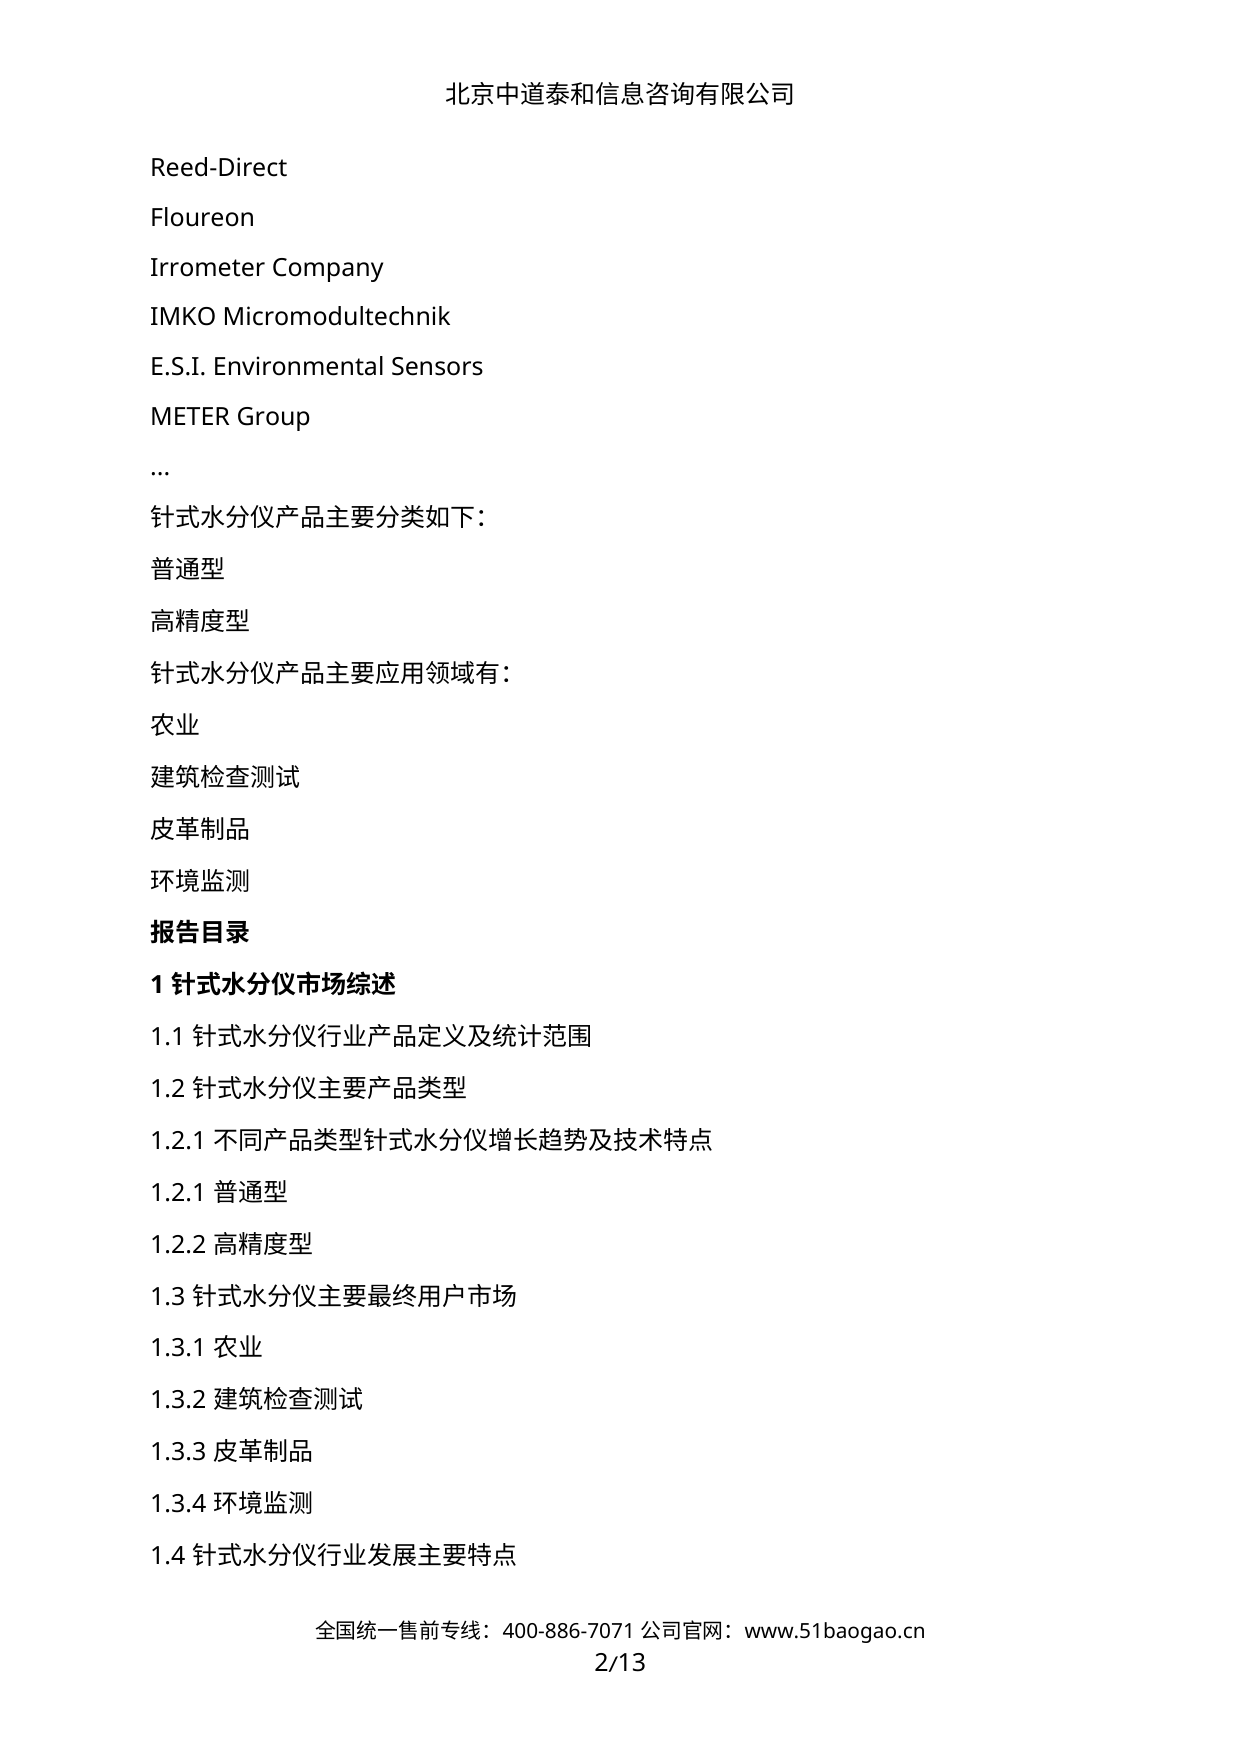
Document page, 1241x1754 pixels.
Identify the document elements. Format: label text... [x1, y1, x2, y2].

text 高精度型 [150, 602, 1090, 638]
text 报告目录 [150, 913, 1090, 949]
text 1.3.2 建筑检查测试 [150, 1380, 1090, 1416]
text 1.2.2 高精度型 [150, 1224, 1090, 1260]
text 1.3 针式水分仪主要最终用户市场 [150, 1276, 1090, 1312]
text 1.1 针式水分仪行业产品定义及统计范围 [150, 1017, 1090, 1053]
text Reed-Direct [150, 150, 1090, 184]
text 1.3.4 环境监测 [150, 1483, 1090, 1520]
text ... [150, 448, 1090, 482]
text Floureon [150, 200, 1090, 234]
text 1.4 针式水分仪行业发展主要特点 [150, 1535, 1090, 1572]
text 1.2.1 不同产品类型针式水分仪增长趋势及技术特点 [150, 1120, 1090, 1157]
text 1 针式水分仪市场综述 [150, 965, 1090, 1001]
text 农业 [150, 705, 1090, 742]
text 1.2 针式水分仪主要产品类型 [150, 1068, 1090, 1105]
text Irrometer Company [150, 249, 1090, 283]
text 1.3.1 农业 [150, 1328, 1090, 1364]
text 普通型 [150, 550, 1090, 586]
text E.S.I. Environmental Sensors [150, 349, 1090, 383]
text 针式水分仪产品主要应用领域有： [150, 653, 1090, 690]
text 1.3.3 皮革制品 [150, 1432, 1090, 1468]
text IMKO Micromodultechnik [150, 299, 1090, 333]
text METER Group [150, 398, 1090, 432]
text 1.2.1 普通型 [150, 1172, 1090, 1208]
text 针式水分仪产品主要分类如下： [150, 498, 1090, 534]
text 建筑检查测试 [150, 757, 1090, 793]
text 环境监测 [150, 861, 1090, 897]
text 皮革制品 [150, 809, 1090, 845]
